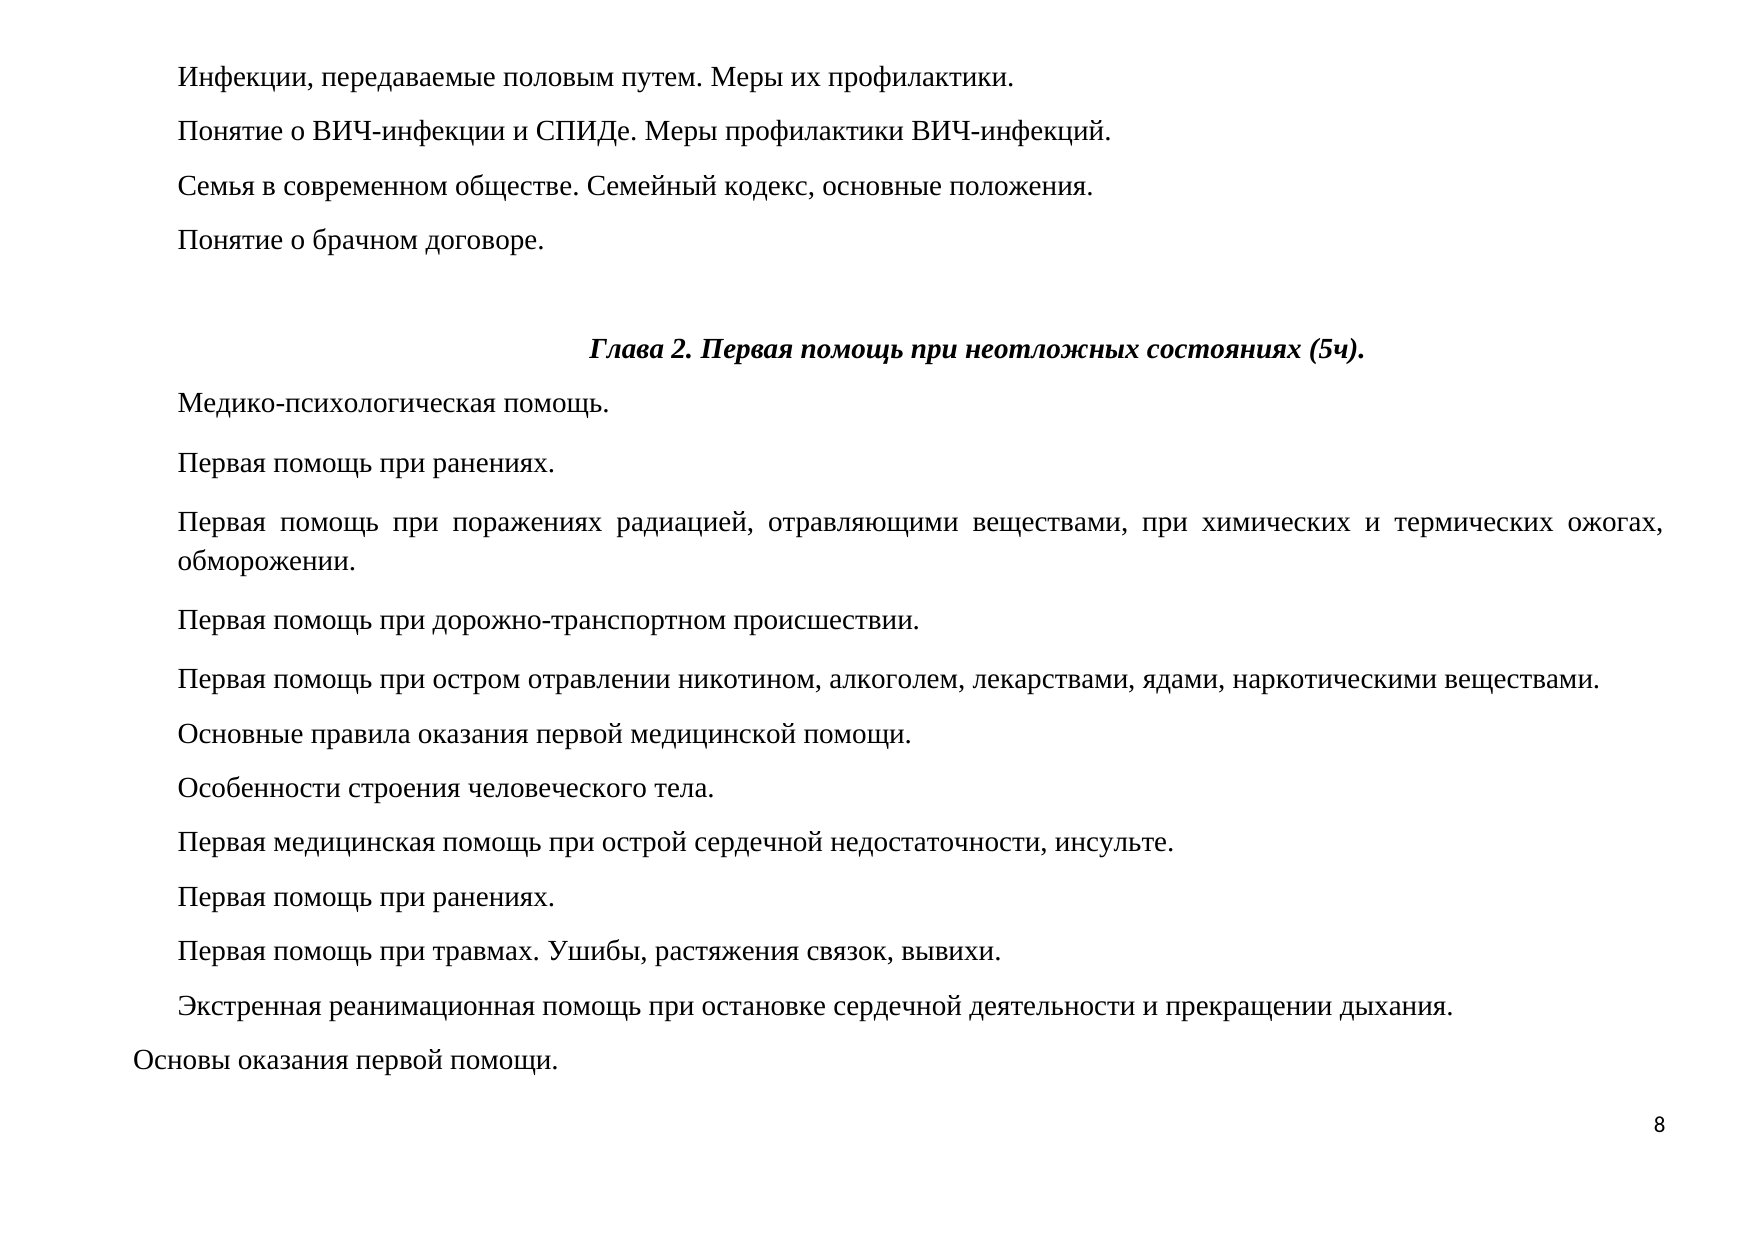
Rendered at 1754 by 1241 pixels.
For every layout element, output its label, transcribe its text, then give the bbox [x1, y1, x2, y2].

text Первая помощь при ранениях. [177, 879, 1665, 912]
text Основные правила оказания первой медицинской помощи. [177, 716, 1665, 749]
text Первая помощь при дорожно-транспортном происшествии. [177, 602, 1665, 636]
text Первая помощь при травмах. Ушибы, растяжения связок, вывихи. [177, 933, 1665, 967]
text Первая помощь при ранениях. [177, 445, 1665, 478]
text Особенности строения человеческого тела. [177, 770, 1665, 804]
text Первая помощь при поражениях радиацией, отравляющими веществами, при химических и термических ожогах, обморожении. [177, 504, 1665, 576]
text Семья в современном обществе. Семейный кодекс, основные положения. [177, 168, 1665, 201]
text Понятие о ВИЧ-инфекции и СПИДе. Меры профилактики ВИЧ-инфекций. [177, 113, 1665, 147]
text Глава 2. Первая помощь при неотложных состояниях (5ч). [252, 331, 1665, 364]
text Медико-психологическая помощь. [177, 385, 1665, 419]
text Первая медицинская помощь при острой сердечной недостаточности, инсульте. [177, 824, 1665, 858]
text Основы оказания первой помощи. [133, 1042, 1665, 1076]
text Экстренная реанимационная помощь при остановке сердечной деятельности и прекращении дыхания. [177, 988, 1665, 1021]
text Инфекции, передаваемые половым путем. Меры их профилактики. [177, 59, 1665, 93]
text Первая помощь при остром отравлении никотином, алкоголем, лекарствами, ядами, наркотическими веществами. [177, 661, 1665, 695]
text Понятие о брачном договоре. [177, 222, 1665, 256]
